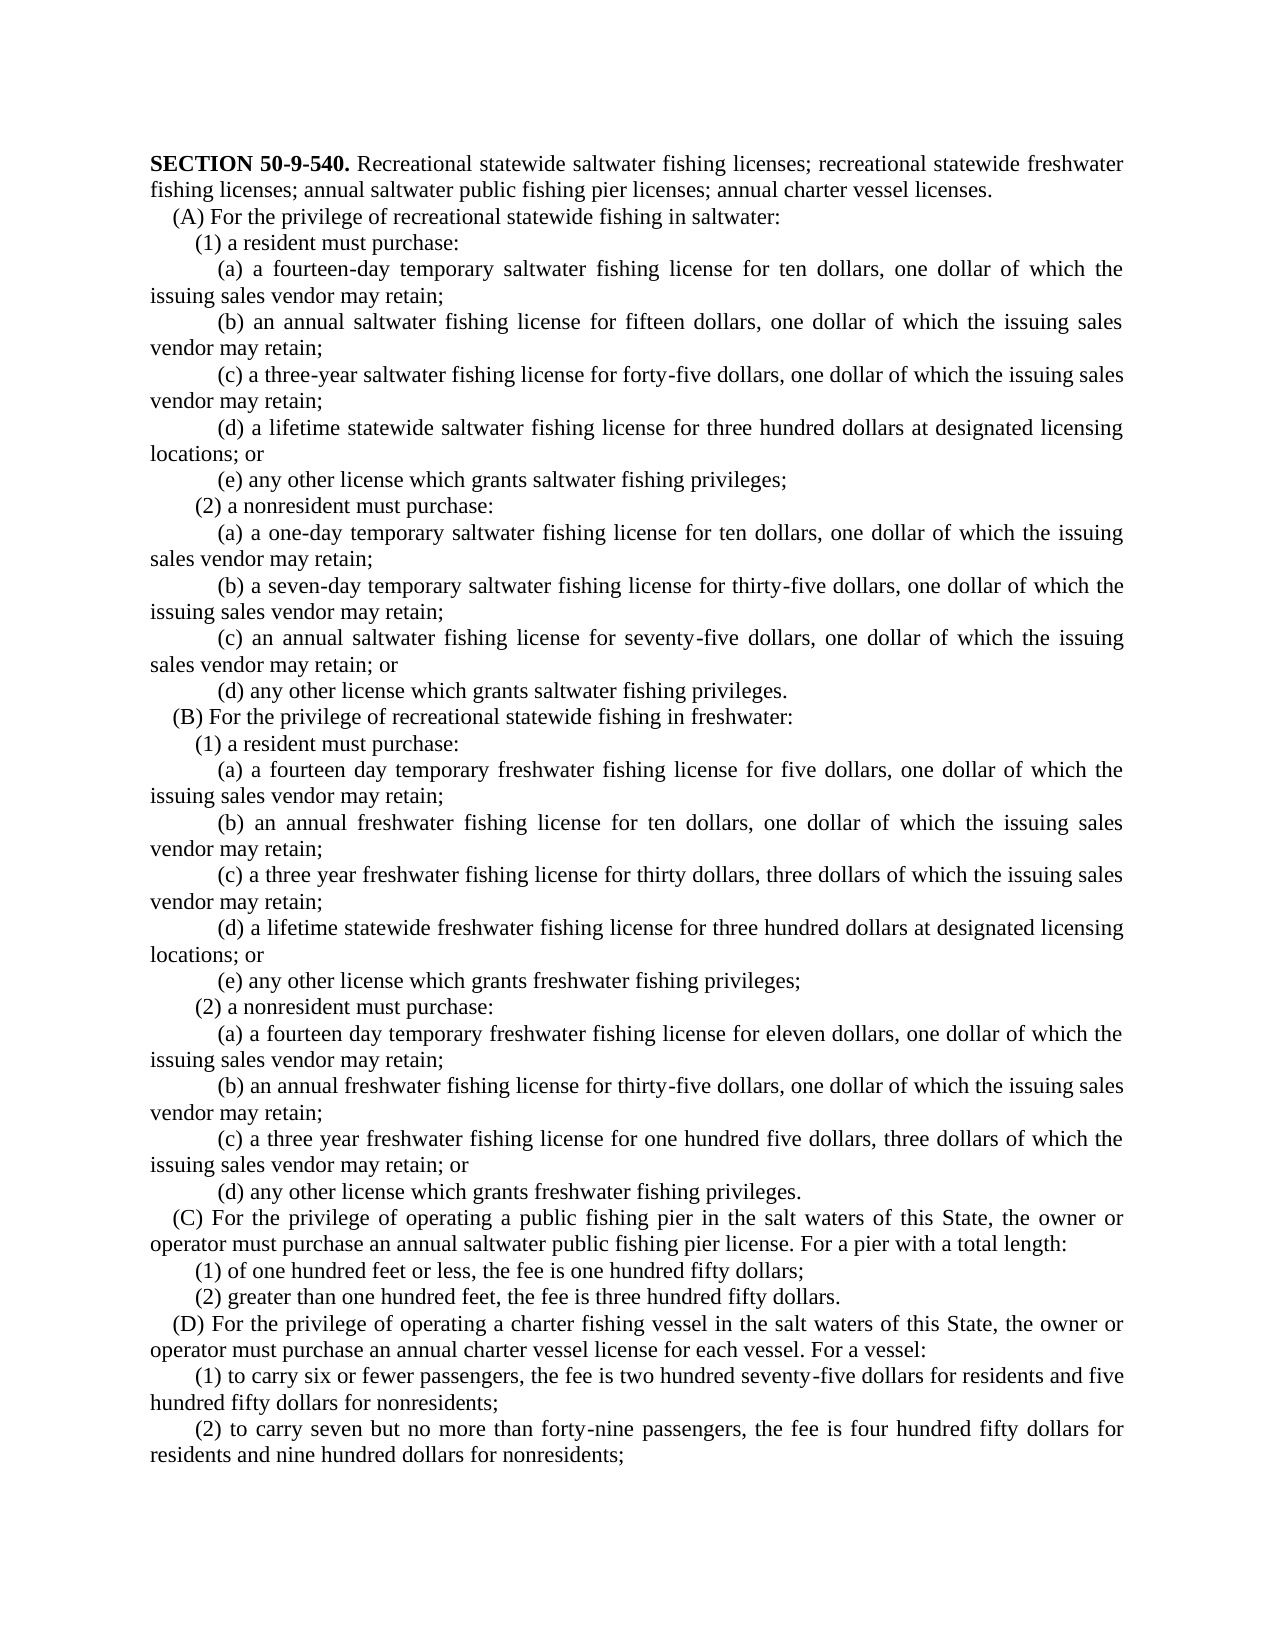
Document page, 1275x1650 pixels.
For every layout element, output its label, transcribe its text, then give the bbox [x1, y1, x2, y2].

text (1) to carry six or fewer passengers, the fee is two hundred seventy-five dollars for residents and five hundred fifty dollars for nonresidents; [150, 1362, 1125, 1415]
text (1) a resident must purchase: [150, 730, 1125, 756]
text (c) an annual saltwater fishing license for seventy-five dollars, one dollar of which the issuing sales vendor may retain; or [150, 624, 1125, 677]
text (2) greater than one hundred feet, the fee is three hundred fifty dollars. [150, 1283, 1125, 1309]
text (c) a three-year saltwater fishing license for forty-five dollars, one dollar of which the issuing sales vendor may retain; [150, 361, 1125, 413]
text (1) of one hundred feet or less, the fee is one hundred fifty dollars; [150, 1257, 1125, 1283]
text (d) a lifetime statewide saltwater fishing license for three hundred dollars at designated licensing locations; or [150, 413, 1125, 466]
text (a) a fourteen day temporary freshwater fishing license for five dollars, one dollar of which the issuing sales vendor may retain; [150, 756, 1125, 809]
text (D) For the privilege of operating a charter fishing vessel in the salt waters of this State, the owner or operator must purchase an annual charter vessel license for each vessel. For a vessel: [150, 1309, 1125, 1362]
text (c) a three year freshwater fishing license for one hundred five dollars, three dollars of which the issuing sales vendor may retain; or [150, 1125, 1125, 1178]
text (b) a seven-day temporary saltwater fishing license for thirty-five dollars, one dollar of which the issuing sales vendor may retain; [150, 572, 1125, 624]
text (b) an annual saltwater fishing license for fifteen dollars, one dollar of which the issuing sales vendor may retain; [150, 308, 1125, 361]
text SECTION 50-9-540. Recreational statewide saltwater fishing licenses; recreational statewide freshwater fishing licenses; annual saltwater public fishing pier licenses; annual charter vessel licenses. [150, 150, 1125, 203]
text (2) a nonresident must purchase: [150, 993, 1125, 1020]
text (d) any other license which grants freshwater fishing privileges. [150, 1178, 1125, 1204]
text (A) For the privilege of recreational statewide fishing in saltwater: [150, 203, 1125, 229]
text (C) For the privilege of operating a public fishing pier in the salt waters of this State, the owner or operator must purchase an annual saltwater public fishing pier license. For a pier with a total length: [150, 1204, 1125, 1257]
text (1) a resident must purchase: [150, 229, 1125, 255]
text (d) a lifetime statewide freshwater fishing license for three hundred dollars at designated licensing locations; or [150, 914, 1125, 967]
text (2) to carry seven but no more than forty-nine passengers, the fee is four hundred fifty dollars for residents and nine hundred dollars for nonresidents; [150, 1415, 1125, 1468]
text (b) an annual freshwater fishing license for ten dollars, one dollar of which the issuing sales vendor may retain; [150, 809, 1125, 862]
text (2) a nonresident must purchase: [150, 493, 1125, 519]
text (c) a three year freshwater fishing license for thirty dollars, three dollars of which the issuing sales vendor may retain; [150, 862, 1125, 914]
text (a) a one-day temporary saltwater fishing license for ten dollars, one dollar of which the issuing sales vendor may retain; [150, 519, 1125, 572]
text (d) any other license which grants saltwater fishing privileges. [150, 677, 1125, 703]
text (e) any other license which grants saltwater fishing privileges; [150, 466, 1125, 493]
text (B) For the privilege of recreational statewide fishing in freshwater: [150, 703, 1125, 730]
text (a) a fourteen-day temporary saltwater fishing license for ten dollars, one dollar of which the issuing sales vendor may retain; [150, 255, 1125, 308]
text (b) an annual freshwater fishing license for thirty-five dollars, one dollar of which the issuing sales vendor may retain; [150, 1072, 1125, 1125]
text (e) any other license which grants freshwater fishing privileges; [150, 967, 1125, 993]
text (a) a fourteen day temporary freshwater fishing license for eleven dollars, one dollar of which the issuing sales vendor may retain; [150, 1020, 1125, 1072]
